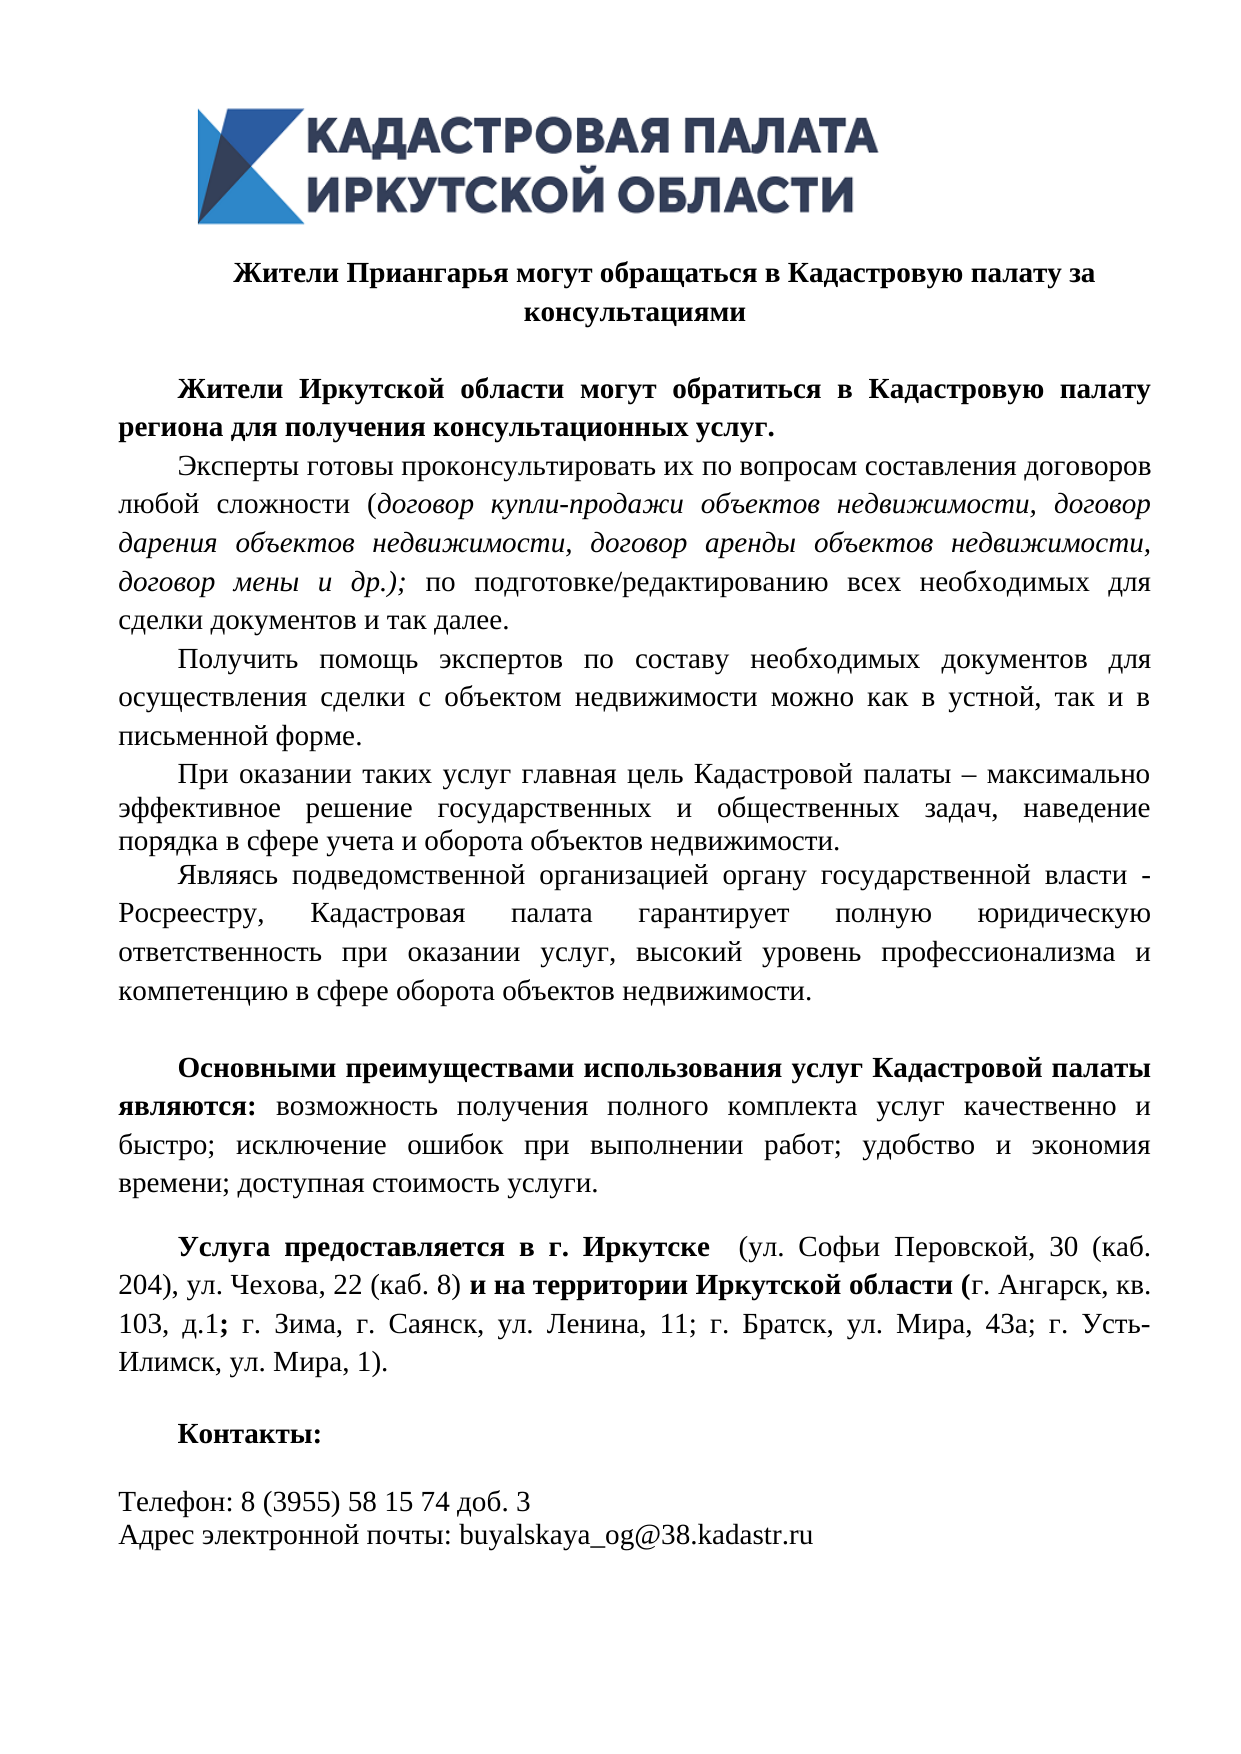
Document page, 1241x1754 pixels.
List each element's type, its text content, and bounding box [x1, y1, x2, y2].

text Контакты: [118, 1417, 1152, 1450]
text Являясь подведомственной организацией органу государственной власти - Росреестру, Кадастровая палата гарантирует полную юридическую ответственность при оказании услуг, высокий уровень профессионализма и компетенцию в сфере оборота объектов недвижимости. [118, 857, 1152, 1006]
text Жители Приангарья могут обращаться в Кадастровую палату за консультациями [118, 255, 1152, 327]
picture [177, 88, 923, 252]
text При оказании таких услуг главная цель Кадастровой палаты – максимально эффективное решение государственных и общественных задач, наведение порядка в сфере учета и оборота объектов недвижимости. [118, 756, 1152, 857]
text Адрес электронной почты: buyalskaya_og@38.kadastr.ru [118, 1517, 1152, 1551]
text Получить помощь экспертов по составу необходимых документов для осуществления сделки с объектом недвижимости можно как в устной, так и в письменной форме. [118, 641, 1152, 751]
text Эксперты готовы проконсультировать их по вопросам составления договоров любой сложности (договор купли-продажи объектов недвижимости, договор дарения объектов недвижимости, договор аренды объектов недвижимости, договор мены и др.); по подготовке/редактированию всех необходимых для сделки документов и так далее. [118, 448, 1152, 636]
text Жители Иркутской области могут обратиться в Кадастровую палату региона для получения консультационных услуг. [118, 371, 1152, 443]
text Основными преимуществами использования услуг Кадастровой палаты являются: возможность получения полного комплекта услуг качественно и быстро; исключение ошибок при выполнении работ; удобство и экономия времени; доступная стоимость услуги. [118, 1050, 1152, 1199]
text Телефон: 8 (3955) 58 15 74 доб. 3 [118, 1484, 1152, 1517]
text Услуга предоставляется в г. Иркутске (ул. Софьи Перовской, 30 (каб. 204), ул. Чехова, 22 (каб. 8) и на территории Иркутской области (г. Ангарск, кв. 103, д.1; г. Зима, г. Саянск, ул. Ленина, 11; г. Братск, ул. Мира, 43а; г. Усть-Илимск, ул. Мира, 1). [118, 1229, 1152, 1378]
